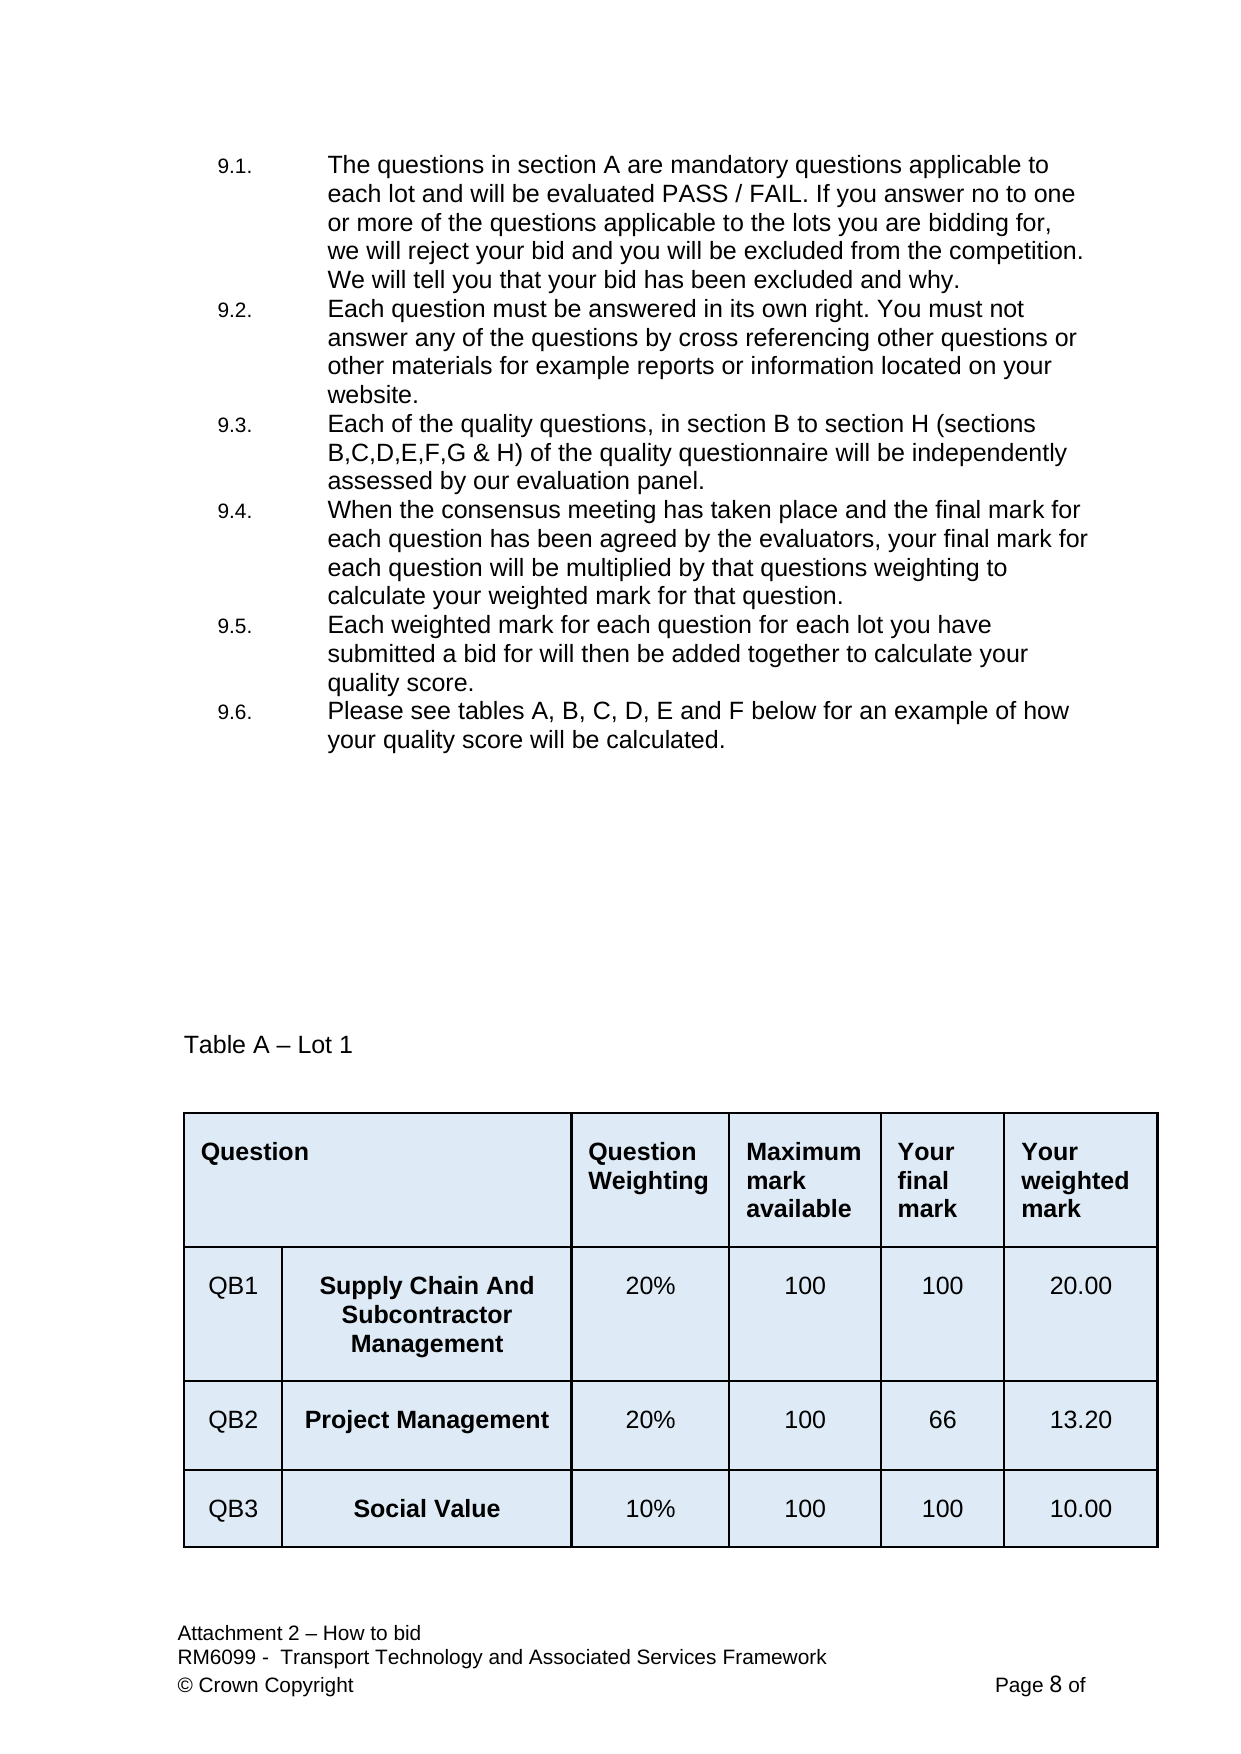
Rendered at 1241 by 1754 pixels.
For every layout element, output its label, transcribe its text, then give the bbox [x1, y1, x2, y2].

table_cell 10% [573, 1471, 728, 1546]
table_header Question Weighting [573, 1114, 728, 1246]
list When the consensus meeting has taken place and the final mark for each question has been agreed by the evaluators, your final mark for each question will be multiplied by that questions weighting to calculate your weighted mark for that question. [252, 495, 1090, 610]
table_cell 100 [730, 1471, 880, 1546]
text Table A – Lot 1 [183, 1030, 1084, 1059]
table_header Maximum mark available [730, 1114, 880, 1246]
table_header Question [185, 1114, 570, 1246]
table_cell 100 [882, 1471, 1003, 1546]
table_header Your weighted mark [1005, 1114, 1156, 1246]
list Each question must be answered in its own right. You must not answer any of the questions by cross referencing other questions or other materials for example reports or information located on your website. [252, 294, 1090, 409]
table_cell QB2 [185, 1382, 281, 1469]
list Each of the quality questions, in section B to section H (sections B,C,D,E,F,G & H) of the quality questionnaire will be independently assessed by our evaluation panel. [252, 409, 1090, 495]
table_cell 13.20 [1005, 1382, 1156, 1469]
table_cell 100 [730, 1248, 880, 1380]
table_cell QB1 [185, 1248, 281, 1380]
list Each weighted mark for each question for each lot you have submitted a bid for will then be added together to calculate your quality score. [252, 610, 1090, 696]
table_cell 20% [573, 1248, 728, 1380]
table_cell 100 [882, 1248, 1003, 1380]
table_cell Project Management [283, 1382, 570, 1469]
table_cell 20.00 [1005, 1248, 1156, 1380]
table_cell 100 [730, 1382, 880, 1469]
table_cell 10.00 [1005, 1471, 1156, 1546]
table_cell Supply Chain And Subcontractor Management [283, 1248, 570, 1380]
table_cell Social Value [283, 1471, 570, 1546]
table_cell 20% [573, 1382, 728, 1469]
list The questions in section A are mandatory questions applicable to each lot and will be evaluated PASS / FAIL. If you answer no to one or more of the questions applicable to the lots you are bidding for, we will reject your bid and you will be excluded from the competition. We will tell you that your bid has been excluded and why. [252, 150, 1090, 294]
table_header Your final mark [882, 1114, 1003, 1246]
table_cell QB3 [185, 1471, 281, 1546]
table_cell 66 [882, 1382, 1003, 1469]
list Please see tables A, B, C, D, E and F below for an example of how your quality score will be calculated. [252, 696, 1090, 754]
